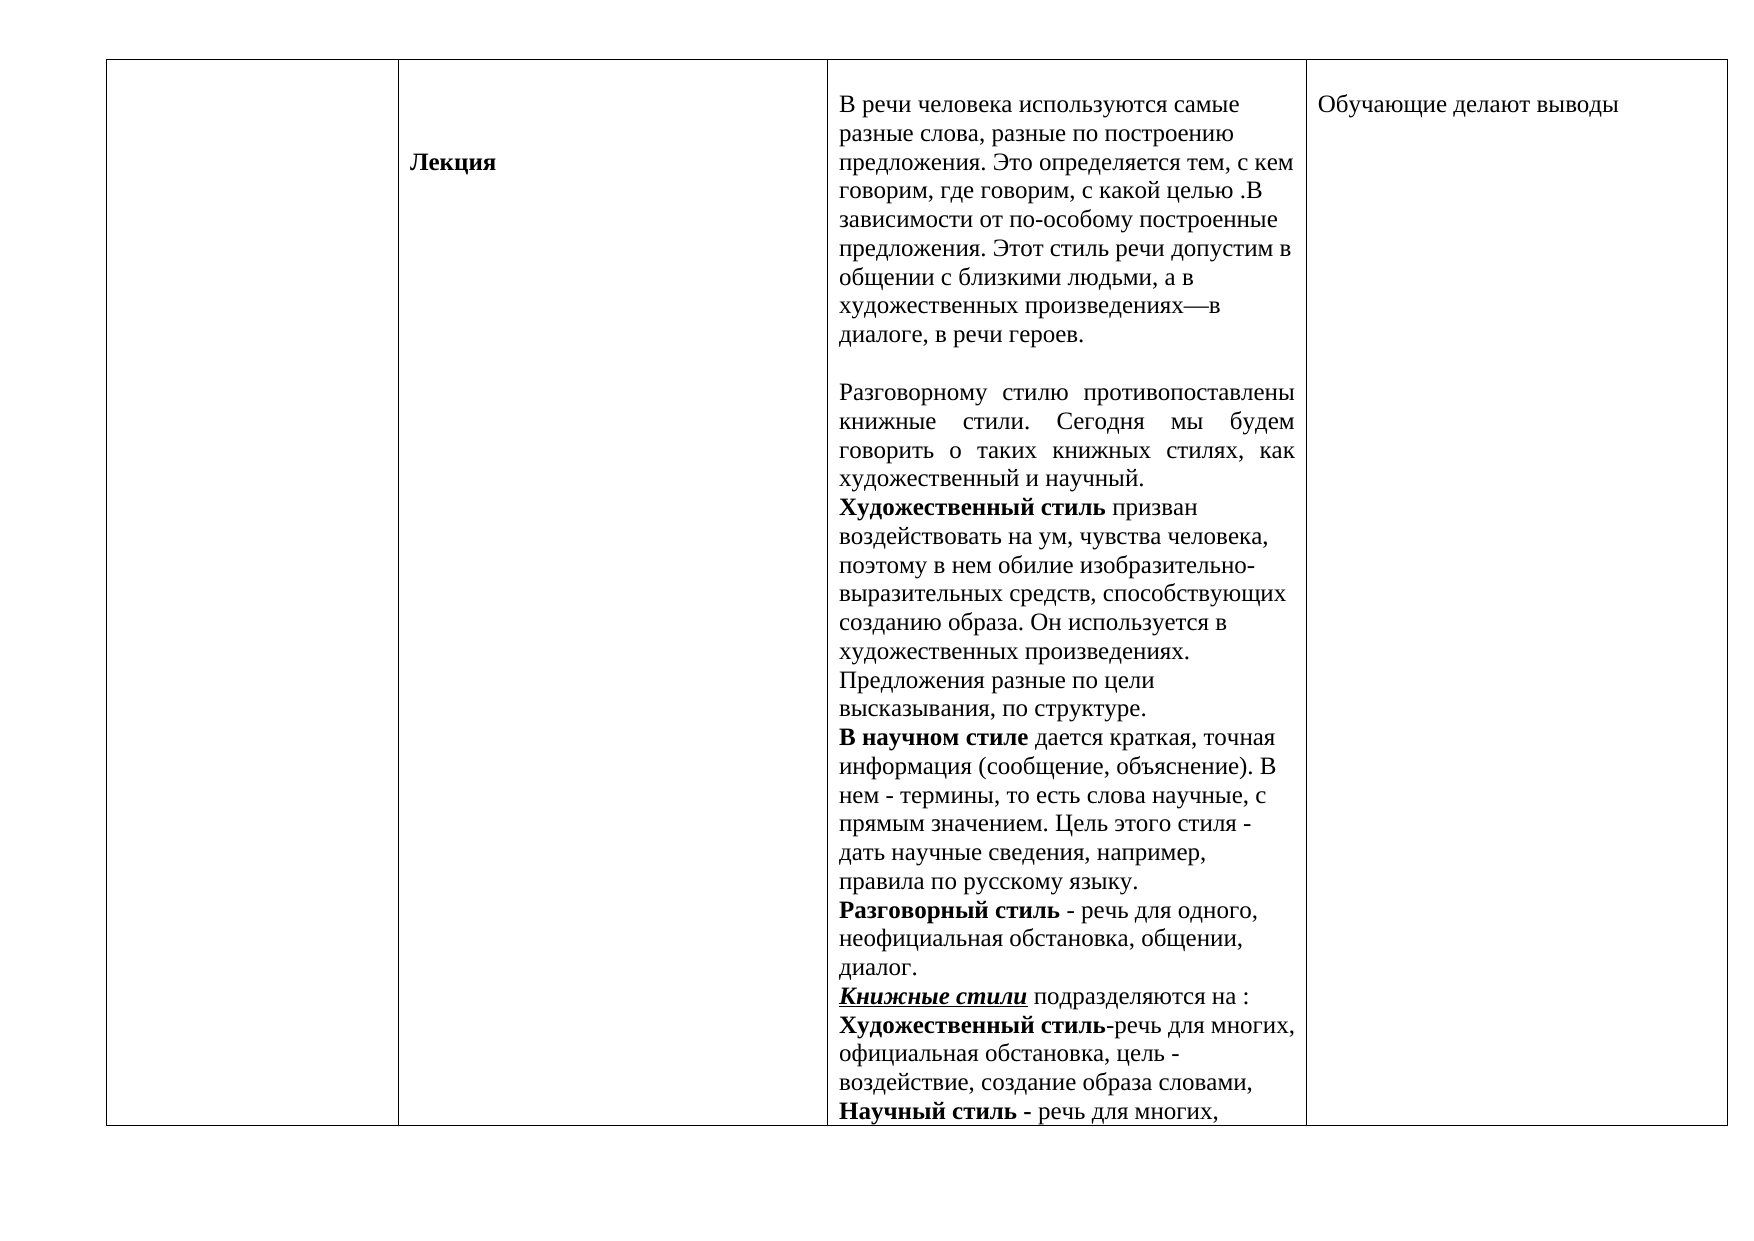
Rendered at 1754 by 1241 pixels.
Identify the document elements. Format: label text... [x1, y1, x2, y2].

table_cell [828, 60, 1306, 1125]
table_cell Лекция [399, 60, 827, 1125]
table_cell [1307, 60, 1727, 1125]
